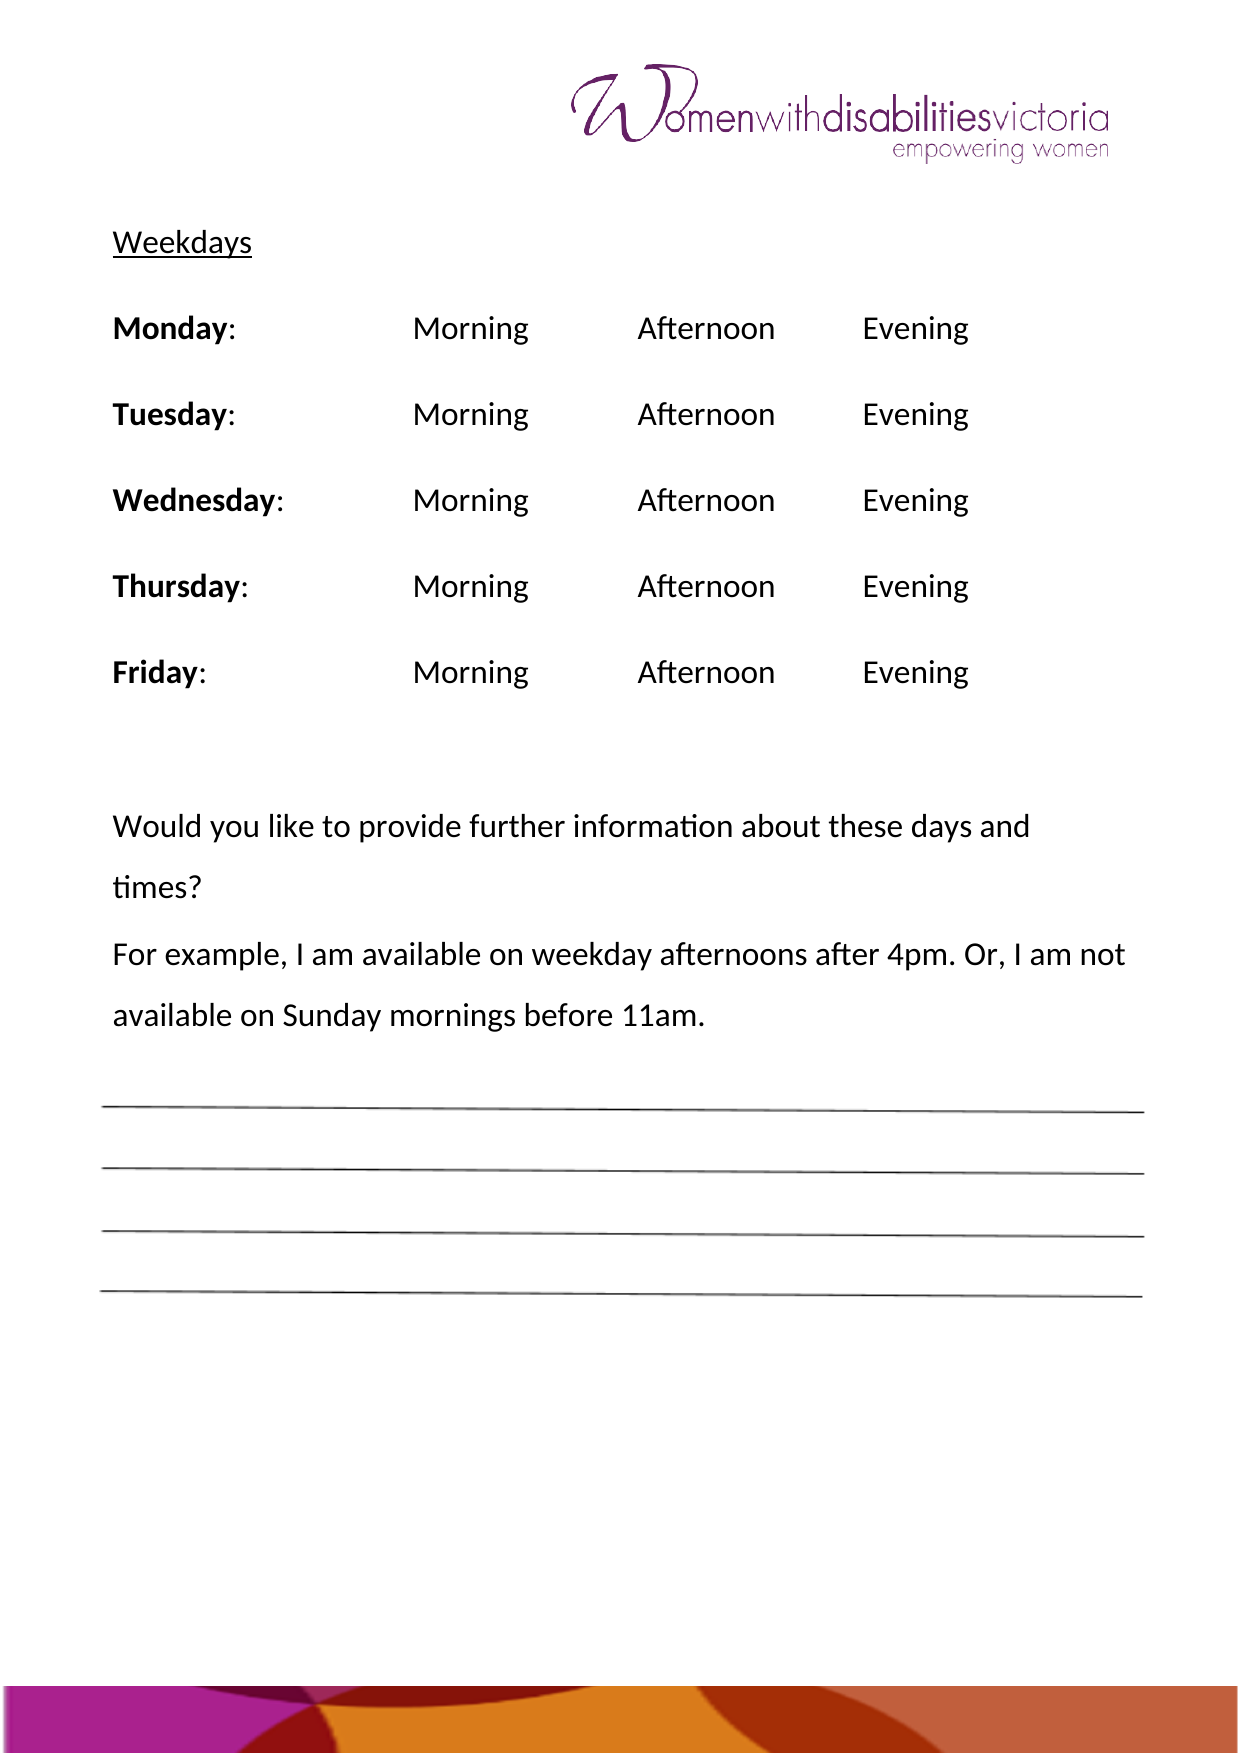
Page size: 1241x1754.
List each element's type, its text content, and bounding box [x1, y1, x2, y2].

picture [893, 94, 1108, 164]
text Would you like to provide further information about these days and times? [112, 805, 1128, 907]
text Wednesday: Morning Afternoon Evening [112, 479, 1128, 520]
picture [805, 95, 819, 131]
text Thursday: Morning Afternoon Evening [112, 566, 1128, 606]
picture [823, 94, 842, 132]
picture [571, 64, 791, 142]
text Friday: Morning Afternoon Evening [112, 652, 1128, 692]
picture [853, 109, 889, 132]
text Monday: Morning Afternoon Evening [112, 307, 1128, 348]
picture [4, 1686, 1237, 1753]
text Tuesday: Morning Afternoon Evening [112, 393, 1128, 434]
text Weekdays [112, 221, 1128, 262]
picture [89, 1059, 1159, 1332]
text For example, I am available on weekday afternoons after 4pm. Or, I am not available on Sunday mornings before 11am. [112, 933, 1128, 1035]
